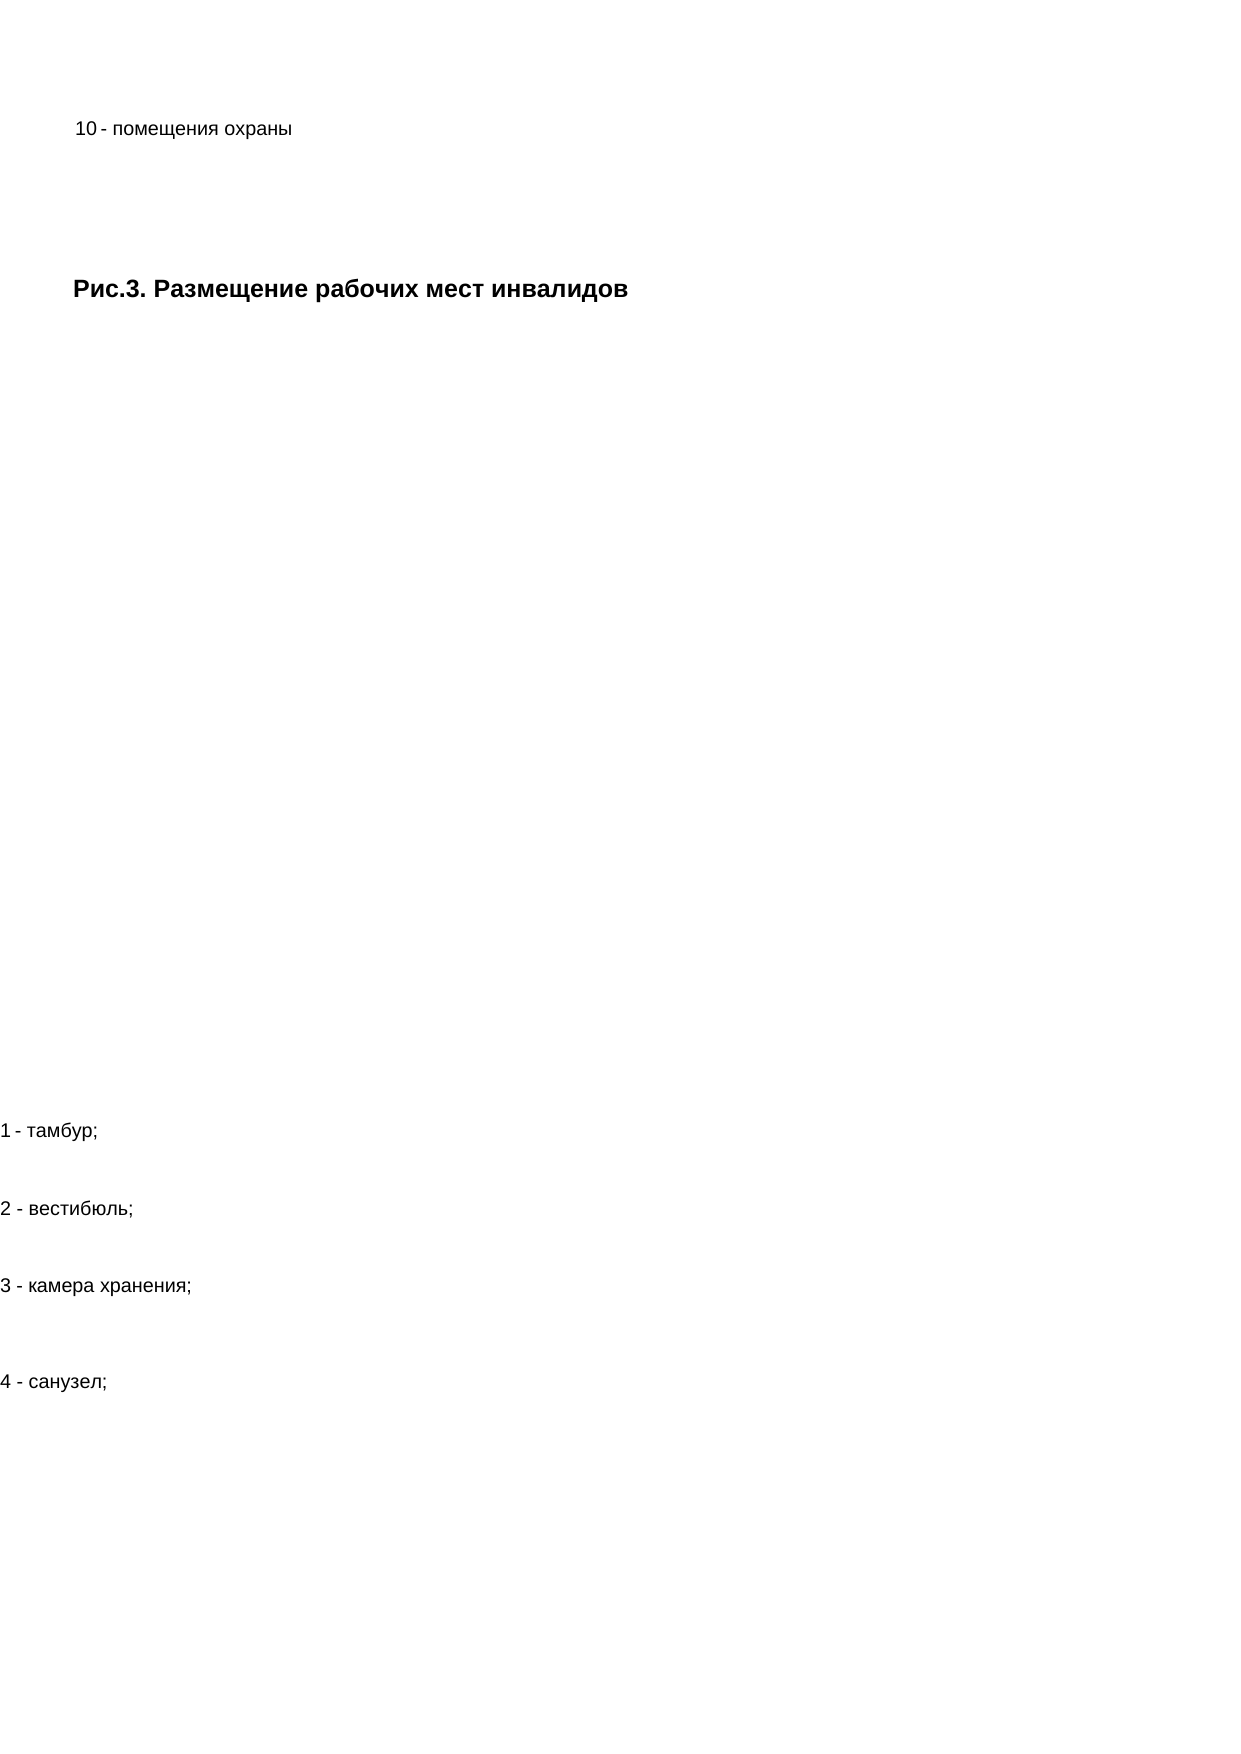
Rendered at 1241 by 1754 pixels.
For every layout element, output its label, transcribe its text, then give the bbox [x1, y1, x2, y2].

list - тамбур; [0, 1076, 204, 1153]
list - вестибюль; [0, 1153, 204, 1231]
list - санузел; [0, 1373, 204, 1393]
text Рис.3. Размещение рабочих мест инвалидов [73, 278, 1152, 303]
list - камера хранения; [0, 1231, 204, 1308]
list - помещения охраны [75, 73, 1152, 151]
